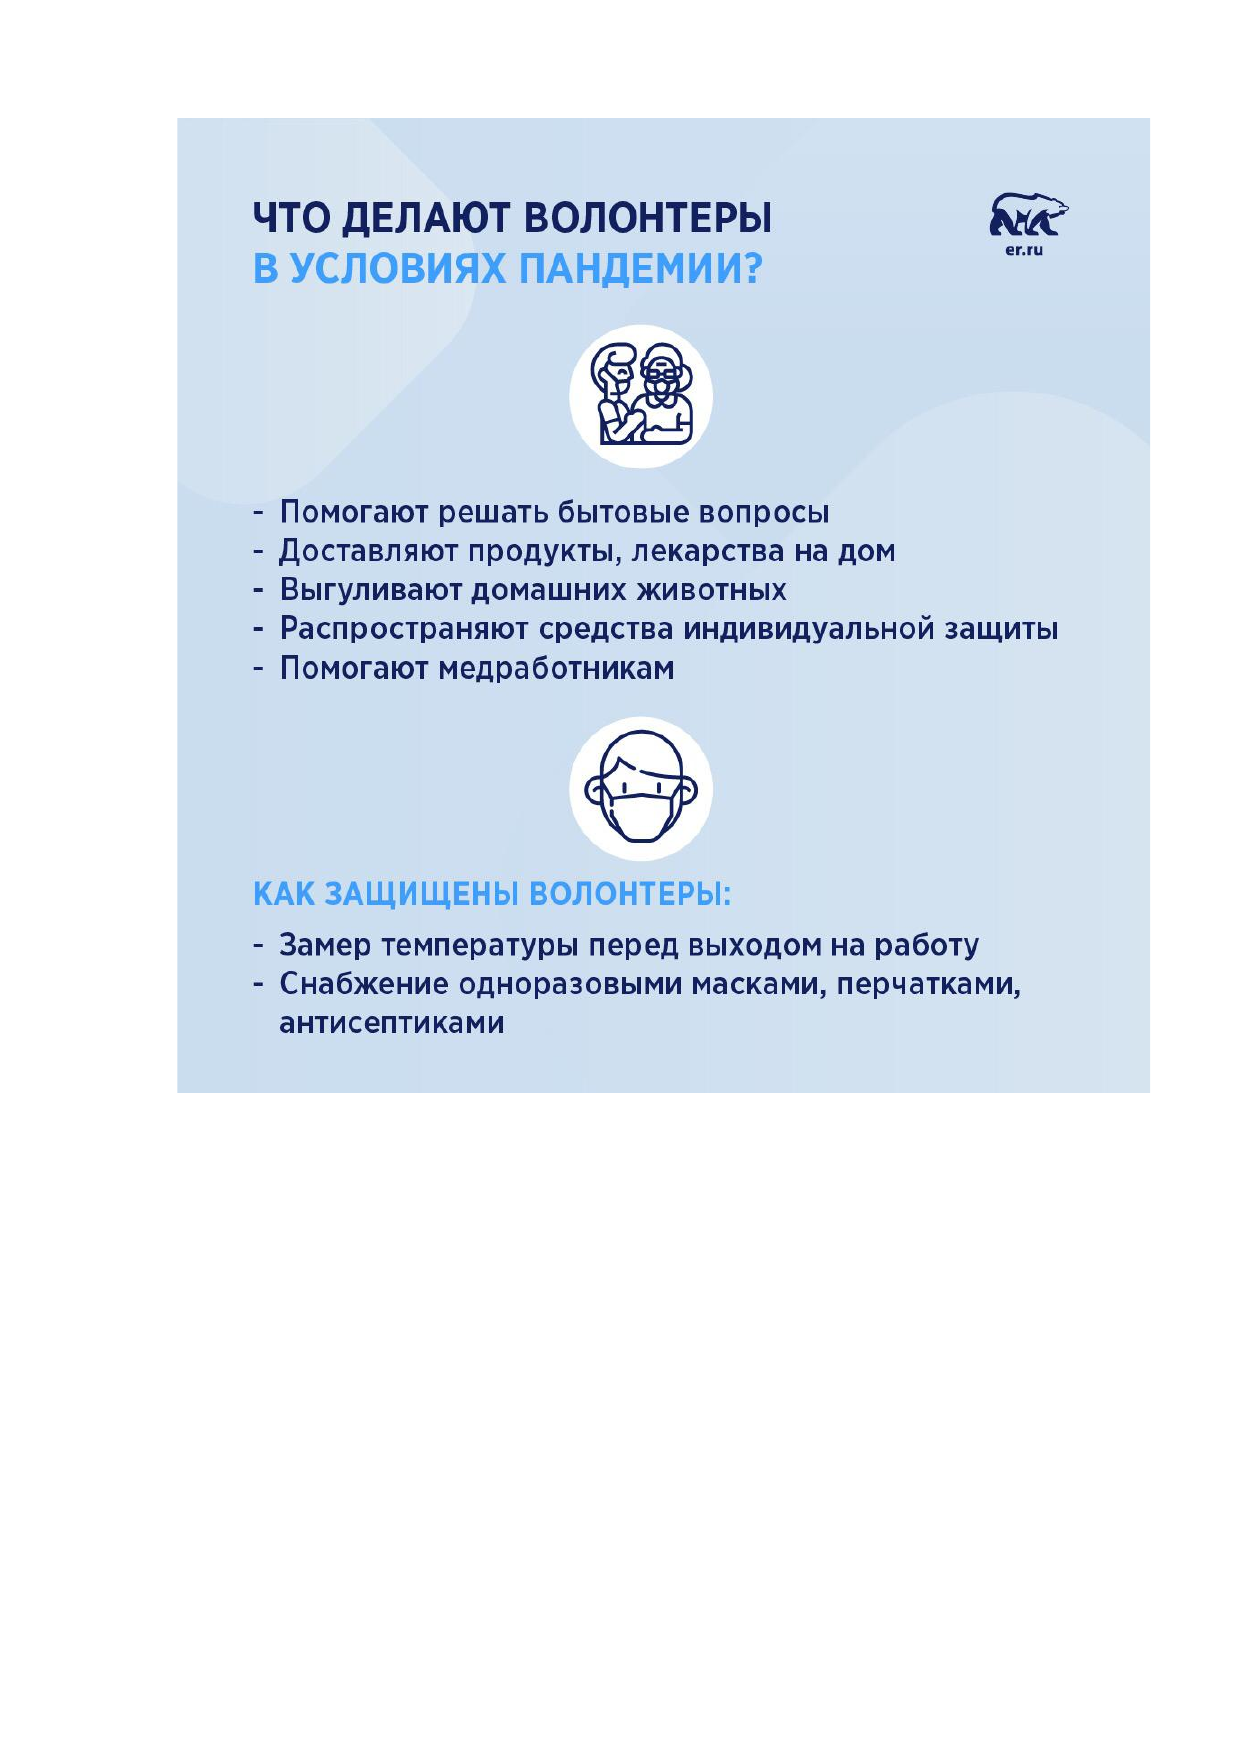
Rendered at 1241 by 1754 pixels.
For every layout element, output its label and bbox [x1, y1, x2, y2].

picture [177, 118, 1151, 1093]
